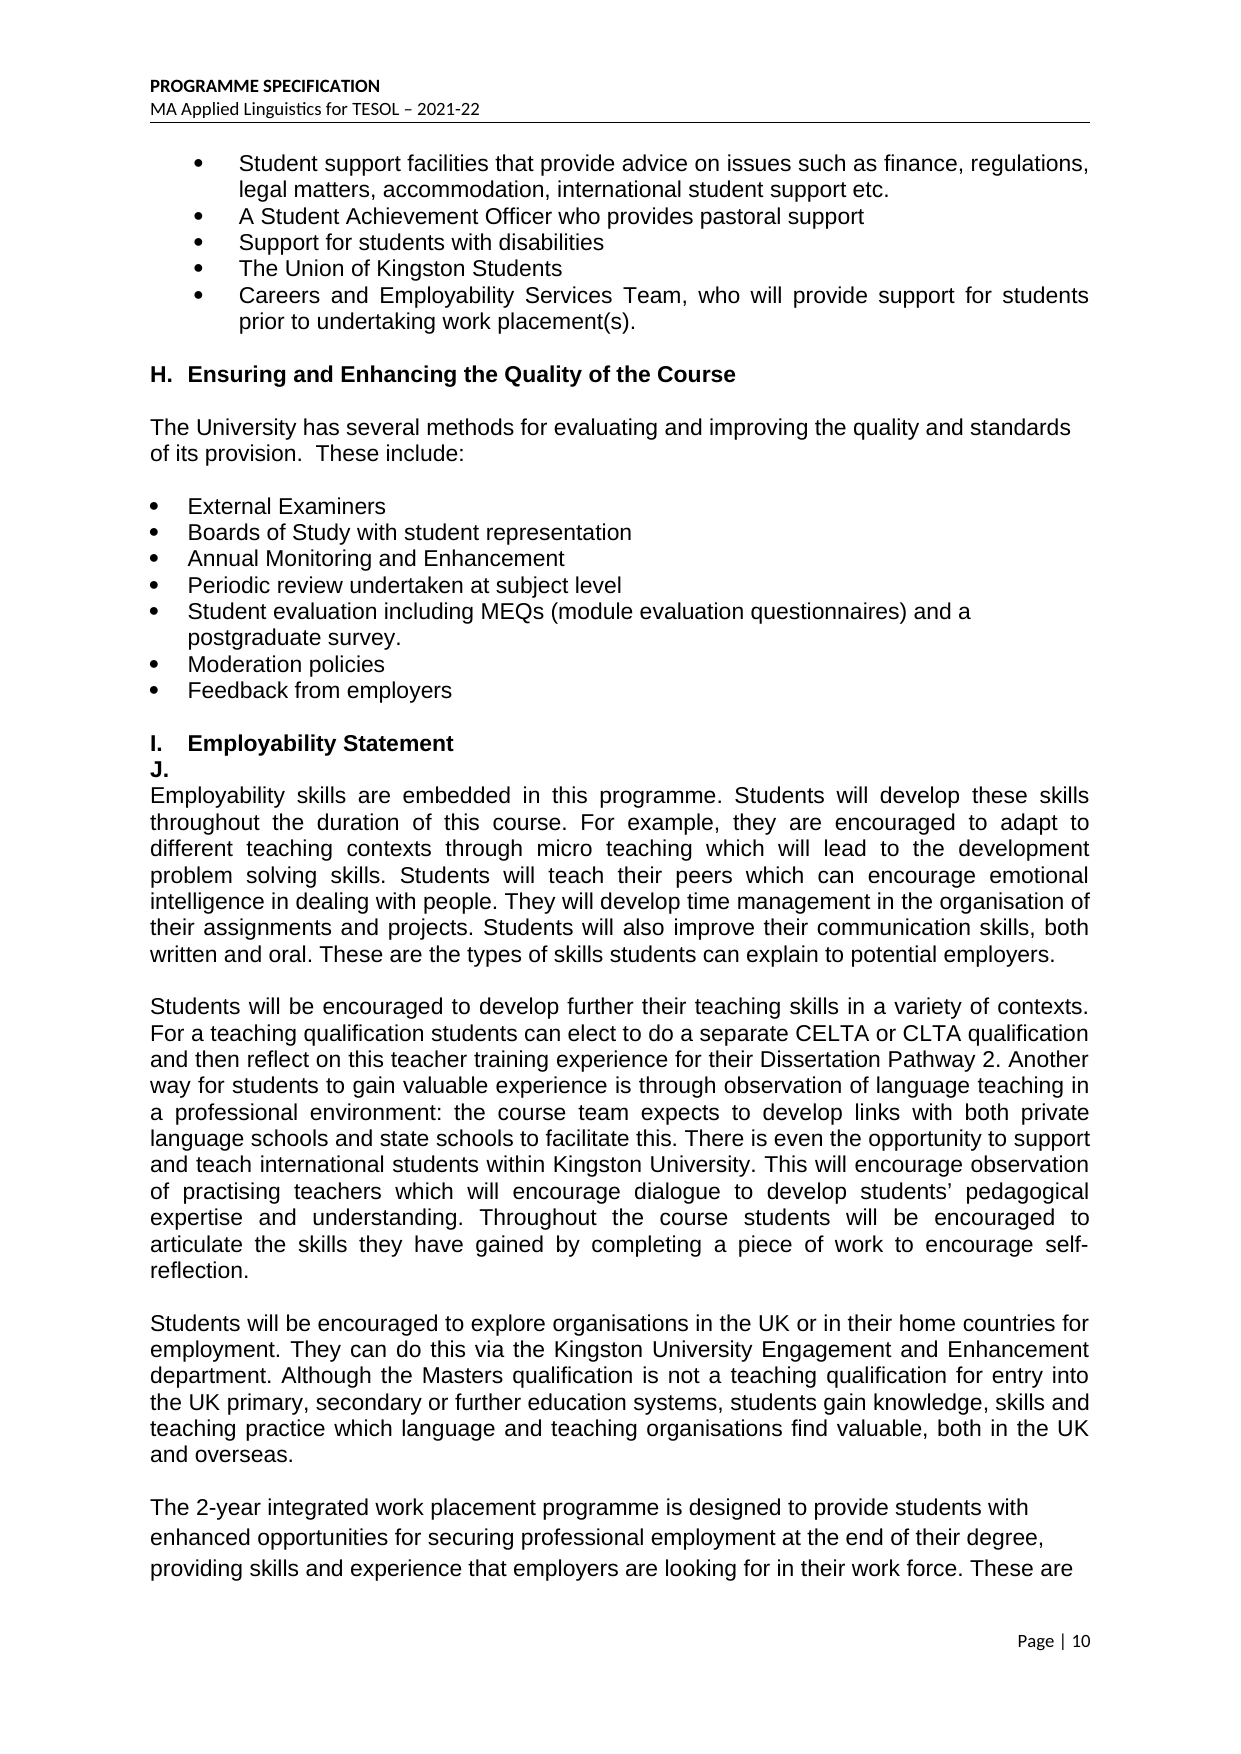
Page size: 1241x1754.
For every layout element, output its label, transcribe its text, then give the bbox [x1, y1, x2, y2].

list Careers and Employability Services Team, who will provide support for students prior to undertaking work placement(s). [194, 282, 1090, 334]
list Feedback from employers [150, 677, 1090, 703]
list A Student Achievement Officer who provides pastoral support [194, 203, 1090, 229]
list Moderation policies [150, 651, 1090, 677]
list Employability Statement [150, 730, 1090, 756]
list External Examiners [150, 493, 1090, 519]
list The Union of Kingston Students [194, 255, 1090, 282]
list Ensuring and Enhancing the Quality of the Course [150, 361, 1090, 387]
text The University has several methods for evaluating and improving the quality and standards of its provision. These include: [150, 413, 1090, 466]
list Student support facilities that provide advice on issues such as finance, regulations, legal matters, accommodation, international student support etc. [194, 150, 1090, 203]
text Students will be encouraged to develop further their teaching skills in a variety of contexts. For a teaching qualification students can elect to do a separate CELTA or CLTA qualification and then reflect on this teacher training experience for their Dissertation Pathway 2. Another way for students to gain valuable experience is through observation of language teaching in a professional environment: the course team expects to develop links with both private language schools and state schools to facilitate this. There is even the opportunity to support and teach international students within Kingston University. This will encourage observation of practising teachers which will encourage dialogue to develop students’ pedagogical expertise and understanding. Throughout the course students will be encouraged to articulate the skills they have gained by completing a piece of work to encourage self-reflection. [150, 993, 1090, 1283]
text Students will be encouraged to explore organisations in the UK or in their home countries for employment. They can do this via the Kingston University Engagement and Enhancement department. Although the Masters qualification is not a teaching qualification for entry into the UK primary, secondary or further education systems, students gain knowledge, skills and teaching practice which language and teaching organisations find valuable, both in the UK and overseas. [150, 1309, 1090, 1468]
list Student evaluation including MEQs (module evaluation questionnaires) and a postgraduate survey. [150, 598, 1090, 651]
list Support for students with disabilities [194, 229, 1090, 255]
list Annual Monitoring and Enhancement [150, 545, 1090, 572]
text Employability skills are embedded in this programme. Students will develop these skills throughout the duration of this course. For example, they are encouraged to adapt to different teaching contexts through micro teaching which will lead to the development problem solving skills. Students will teach their peers which can encourage emotional intelligence in dealing with people. They will develop time management in the organisation of their assignments and projects. Students will also improve their communication skills, both written and oral. These are the types of skills students can explain to potential employers. [150, 782, 1090, 967]
list Boards of Study with student representation [150, 519, 1090, 545]
list Periodic review undertaken at subject level [150, 572, 1090, 598]
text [150, 1494, 1090, 1581]
